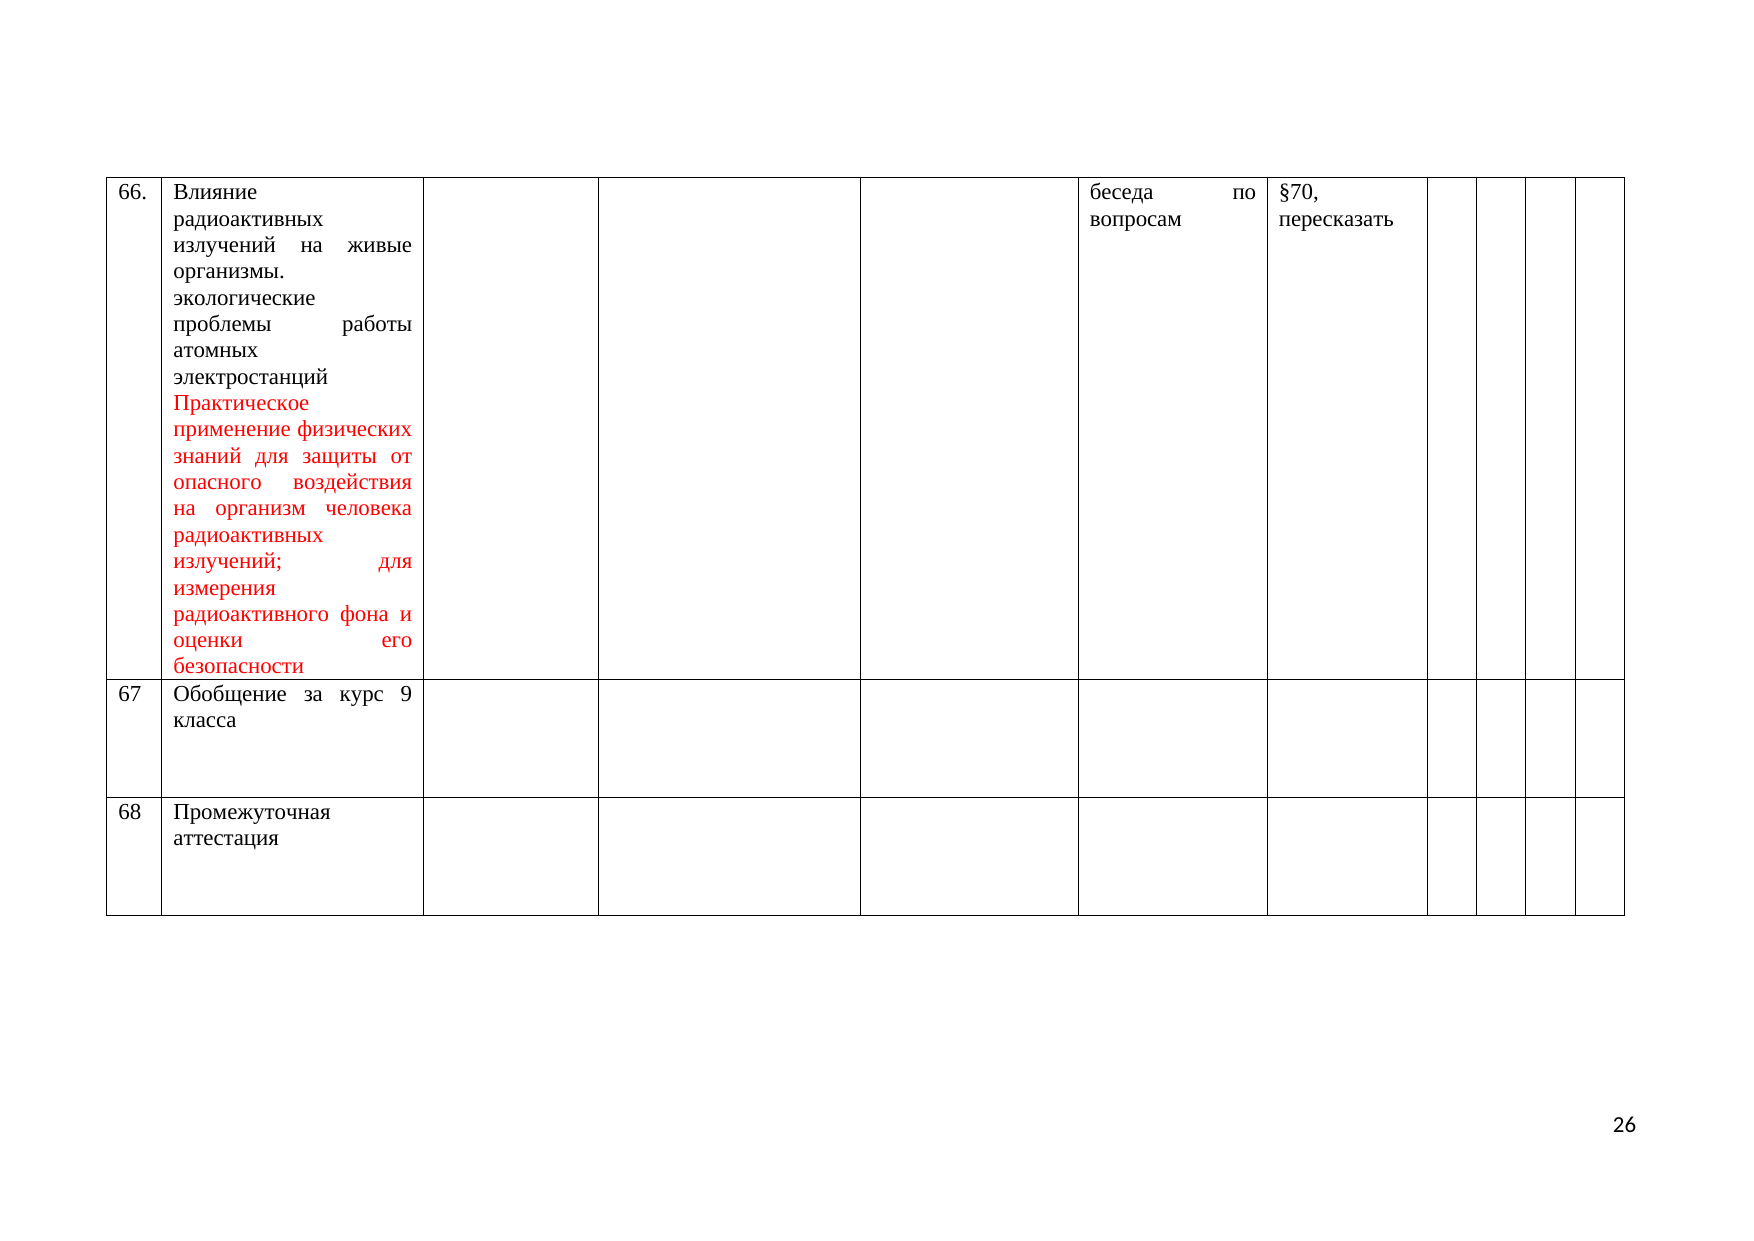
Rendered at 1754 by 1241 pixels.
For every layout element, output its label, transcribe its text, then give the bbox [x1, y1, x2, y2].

table_cell [1428, 798, 1476, 915]
table_cell [599, 680, 860, 797]
table_cell [424, 798, 598, 915]
table_cell Влияние радиоактивных излучений на живые организмы. экологические проблемы работы атомных электростанций Практическое применение физических знаний для защиты от опасного воздействия на организм человека радиоактивных излучений; для измерения радиоактивного фона и оценки его безопасности [162, 178, 423, 679]
table_cell [1079, 680, 1267, 797]
table_cell [1428, 178, 1476, 679]
table_cell [1477, 680, 1525, 797]
table_cell беседа по вопросам [1079, 178, 1267, 679]
table_cell [861, 680, 1078, 797]
table_cell [1526, 680, 1575, 797]
table_cell 67 [107, 680, 161, 797]
table_cell [1526, 798, 1575, 915]
table_cell [424, 680, 598, 797]
table_cell [1268, 798, 1427, 915]
table_cell [1576, 798, 1624, 915]
table_cell [1526, 178, 1575, 679]
table_cell [1576, 178, 1624, 679]
table_cell [1576, 680, 1624, 797]
table_cell 66. [107, 178, 161, 679]
table_cell [1428, 680, 1476, 797]
table_cell Обобщение за курс 9 класса [162, 680, 423, 797]
table_cell §70, пересказать [1268, 178, 1427, 679]
table_cell [1477, 798, 1525, 915]
table_cell 68 [107, 798, 161, 915]
table_cell Промежуточная аттестация [162, 798, 423, 915]
table_cell [424, 178, 598, 679]
table_cell [599, 798, 860, 915]
table_cell [599, 178, 860, 679]
table_cell [861, 798, 1078, 915]
table_cell [1477, 178, 1525, 679]
table_cell [1268, 680, 1427, 797]
table_cell [1079, 798, 1267, 915]
